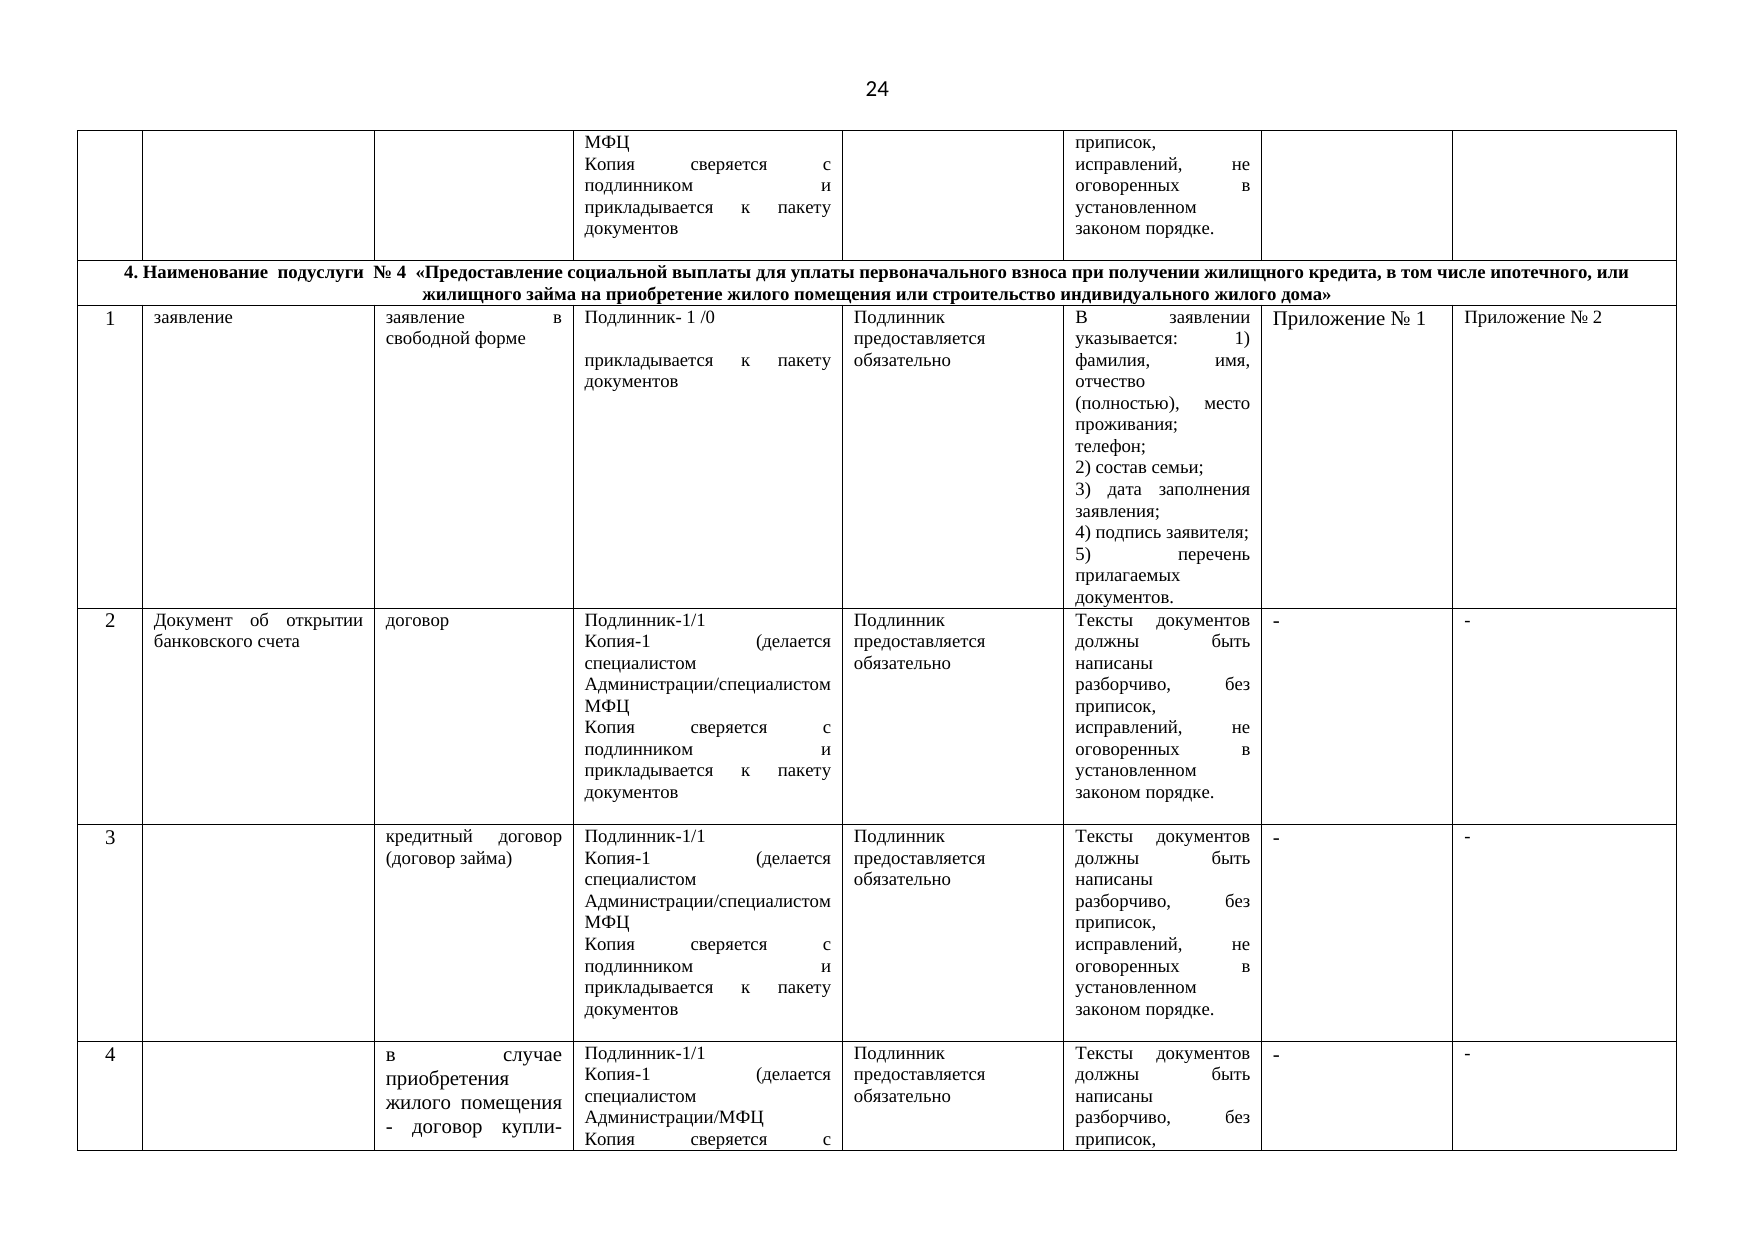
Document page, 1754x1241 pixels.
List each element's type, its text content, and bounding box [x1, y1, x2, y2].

table_cell [143, 131, 374, 260]
table_cell - [1453, 825, 1676, 1041]
table_cell - [1262, 609, 1452, 824]
table_cell Приложение № 2 [1453, 306, 1676, 607]
table_cell Подлинник- 1 /0 прикладывается к пакету документов [574, 306, 842, 607]
table_cell Подлинник предоставляется обязательно [843, 306, 1063, 607]
table_cell 7 [78, 131, 142, 260]
table_cell [143, 1042, 374, 1149]
table_cell Подлинник предоставляется обязательно [843, 825, 1063, 1041]
table_cell - [1453, 131, 1676, 260]
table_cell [574, 1042, 842, 1149]
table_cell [375, 1042, 573, 1149]
table_cell - [1453, 1042, 1676, 1149]
table_cell заявление в свободной форме [375, 306, 573, 607]
table_cell Приложение № 1 [1262, 306, 1452, 607]
table_cell Тексты документов должны быть написаны разборчиво, без приписок, исправлений, не оговоренных в установленном законом порядке. [1064, 609, 1261, 824]
table_cell Подлинник-1/1 Копия-1 (делается специалистом Администрации/специалистом МФЦ Копия сверяется с подлинником и прикладывается к пакету документов [574, 609, 842, 824]
table_cell Документ об открытии банковского счета [143, 609, 374, 824]
table_cell - [1262, 131, 1452, 260]
table_cell Подлинник-1/1 Копия-1 (делается специалистом Администрации/специалистом МФЦ Копия сверяется с подлинником и прикладывается к пакету документов [574, 825, 842, 1041]
table_cell заявление [143, 306, 374, 607]
table_cell - [1453, 609, 1676, 824]
table_cell 2 [78, 609, 142, 824]
table_cell 1 [78, 306, 142, 607]
table_cell кредитный договор (договор займа) [375, 825, 573, 1041]
table_cell Подлинник предоставляется обязательно [843, 609, 1063, 824]
table_cell договор [375, 609, 573, 824]
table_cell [843, 1042, 1063, 1149]
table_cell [375, 131, 573, 260]
table_cell Тексты документов должны быть написаны разборчиво, без приписок, исправлений, не оговоренных в установленном законом порядке. [1064, 825, 1261, 1041]
table_cell - [1262, 825, 1452, 1041]
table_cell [574, 131, 842, 260]
table_cell - [1262, 1042, 1452, 1149]
table_cell В заявлении указывается: 1) фамилия, имя, отчество (полностью), место проживания; телефон; 2) состав семьи; 3) дата заполнения заявления; 4) подпись заявителя; 5) перечень прилагаемых документов. [1064, 306, 1261, 607]
table_cell [143, 825, 374, 1041]
table_cell 4. Наименование подуслуги № 4 «Предоставление социальной выплаты для уплаты первоначального взноса при получении жилищного кредита, в том числе ипотечного, или жилищного займа на приобретение жилого помещения или строительство индивидуального жилого дома» [78, 261, 1676, 304]
table_cell 4 [78, 1042, 142, 1149]
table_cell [1064, 1042, 1261, 1149]
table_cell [843, 131, 1063, 260]
table_cell 3 [78, 825, 142, 1041]
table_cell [1064, 131, 1261, 260]
